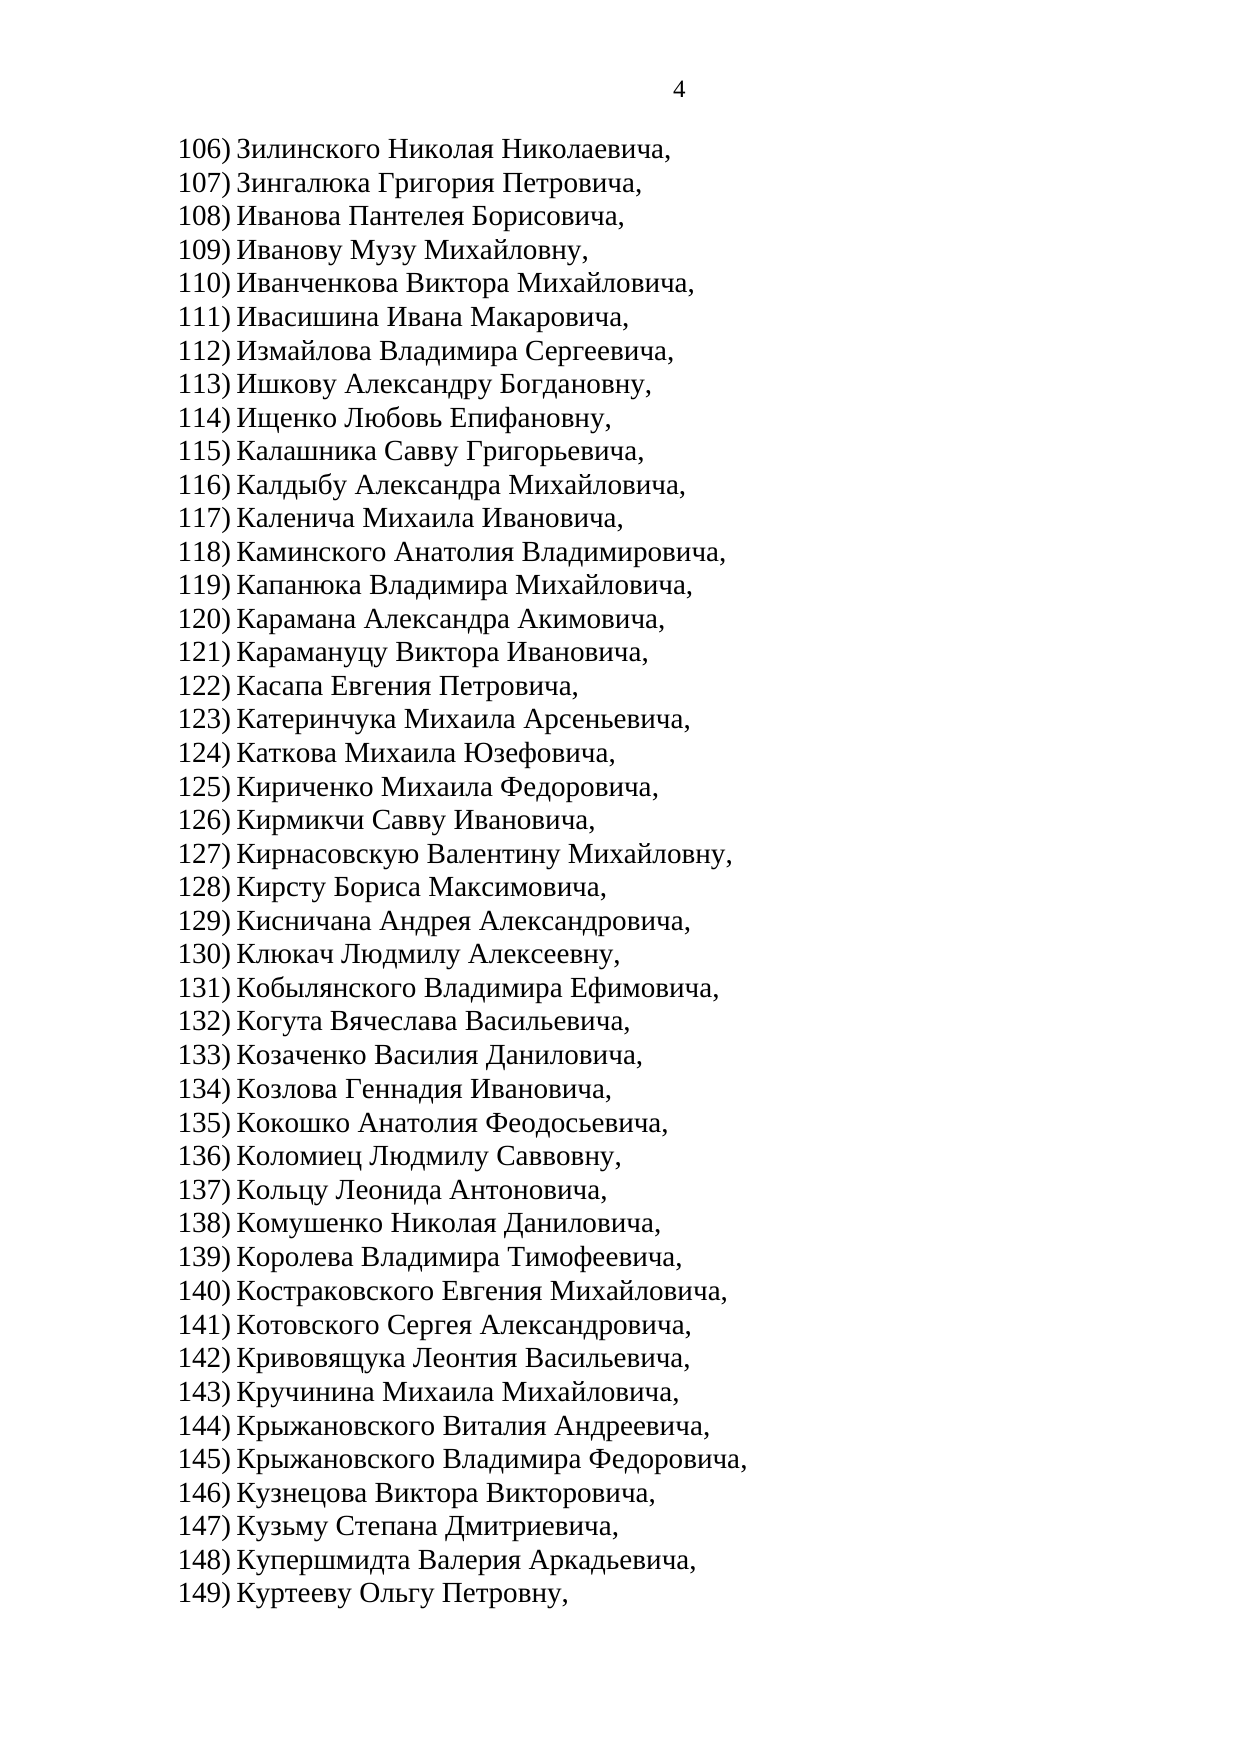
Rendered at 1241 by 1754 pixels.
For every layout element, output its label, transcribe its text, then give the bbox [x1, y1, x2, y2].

table_cell Кузнецова Виктора Викторовича, [166, 1475, 1186, 1508]
table_cell Королева Владимира Тимофеевича, [166, 1239, 1186, 1273]
table_cell Каминского Анатолия Владимировича, [166, 534, 1186, 567]
table_cell Крыжановского Виталия Андреевича, [166, 1408, 1186, 1441]
table_cell Кольцу Леонида Антоновича, [166, 1172, 1186, 1206]
table_cell Крыжановского Владимира Федоровича, [166, 1441, 1186, 1475]
table_cell Карамануцу Виктора Ивановича, [166, 635, 1186, 668]
table_cell Иванову Музу Михайловну, [166, 232, 1186, 266]
table_cell Кисничана Андрея Александровича, [166, 903, 1186, 936]
table_cell Костраковского Евгения Михайловича, [166, 1274, 1186, 1307]
table_cell Зилинского Николая Николаевича, [166, 131, 1186, 165]
table_cell Ивасишина Ивана Макаровича, [166, 299, 1186, 333]
table_cell Комушенко Николая Даниловича, [166, 1206, 1186, 1239]
table_cell Ищенко Любовь Епифановну, [166, 400, 1186, 433]
table_cell Куртееву Ольгу Петровну, [166, 1575, 1186, 1609]
table_cell Каткова Михаила Юзефовича, [166, 735, 1186, 769]
table_cell Калашника Савву Григорьевича, [166, 433, 1186, 467]
table_cell Клюкач Людмилу Алексеевну, [166, 936, 1186, 970]
table_cell Катеринчука Михаила Арсеньевича, [166, 702, 1186, 735]
table_cell Каленича Михаила Ивановича, [166, 500, 1186, 534]
table_cell Кручинина Михаила Михайловича, [166, 1374, 1186, 1408]
table_cell Иванова Пантелея Борисовича, [166, 199, 1186, 232]
table_cell Кириченко Михаила Федоровича, [166, 769, 1186, 802]
table_cell Карамана Александра Акимовича, [166, 601, 1186, 634]
table_cell Кокошко Анатолия Феодосьевича, [166, 1105, 1186, 1138]
table_cell Козлова Геннадия Ивановича, [166, 1071, 1186, 1105]
table_cell Козаченко Василия Даниловича, [166, 1037, 1186, 1071]
table_cell Капанюка Владимира Михайловича, [166, 568, 1186, 601]
table_cell Когута Вячеслава Васильевича, [166, 1004, 1186, 1037]
table_cell Иванченкова Виктора Михайловича, [166, 266, 1186, 299]
table_cell Калдыбу Александра Михайловича, [166, 467, 1186, 500]
table_cell Касапа Евгения Петровича, [166, 668, 1186, 702]
table_cell Котовского Сергея Александровича, [166, 1307, 1186, 1341]
table_cell Кобылянского Владимира Ефимовича, [166, 970, 1186, 1003]
table_cell Кирсту Бориса Максимовича, [166, 869, 1186, 903]
table_cell Коломиец Людмилу Саввовну, [166, 1139, 1186, 1172]
table_cell Измайлова Владимира Сергеевича, [166, 333, 1186, 366]
table_cell Зингалюка Григория Петровича, [166, 165, 1186, 198]
table_cell Купершмидта Валерия Аркадьевича, [166, 1542, 1186, 1575]
table_cell Кривовящука Леонтия Васильевича, [166, 1341, 1186, 1374]
table_cell Кирмикчи Савву Ивановича, [166, 802, 1186, 836]
table_cell Кирнасовскую Валентину Михайловну, [166, 836, 1186, 869]
table_cell Кузьму Степана Дмитриевича, [166, 1508, 1186, 1542]
table_cell Ишкову Александру Богдановну, [166, 366, 1186, 400]
